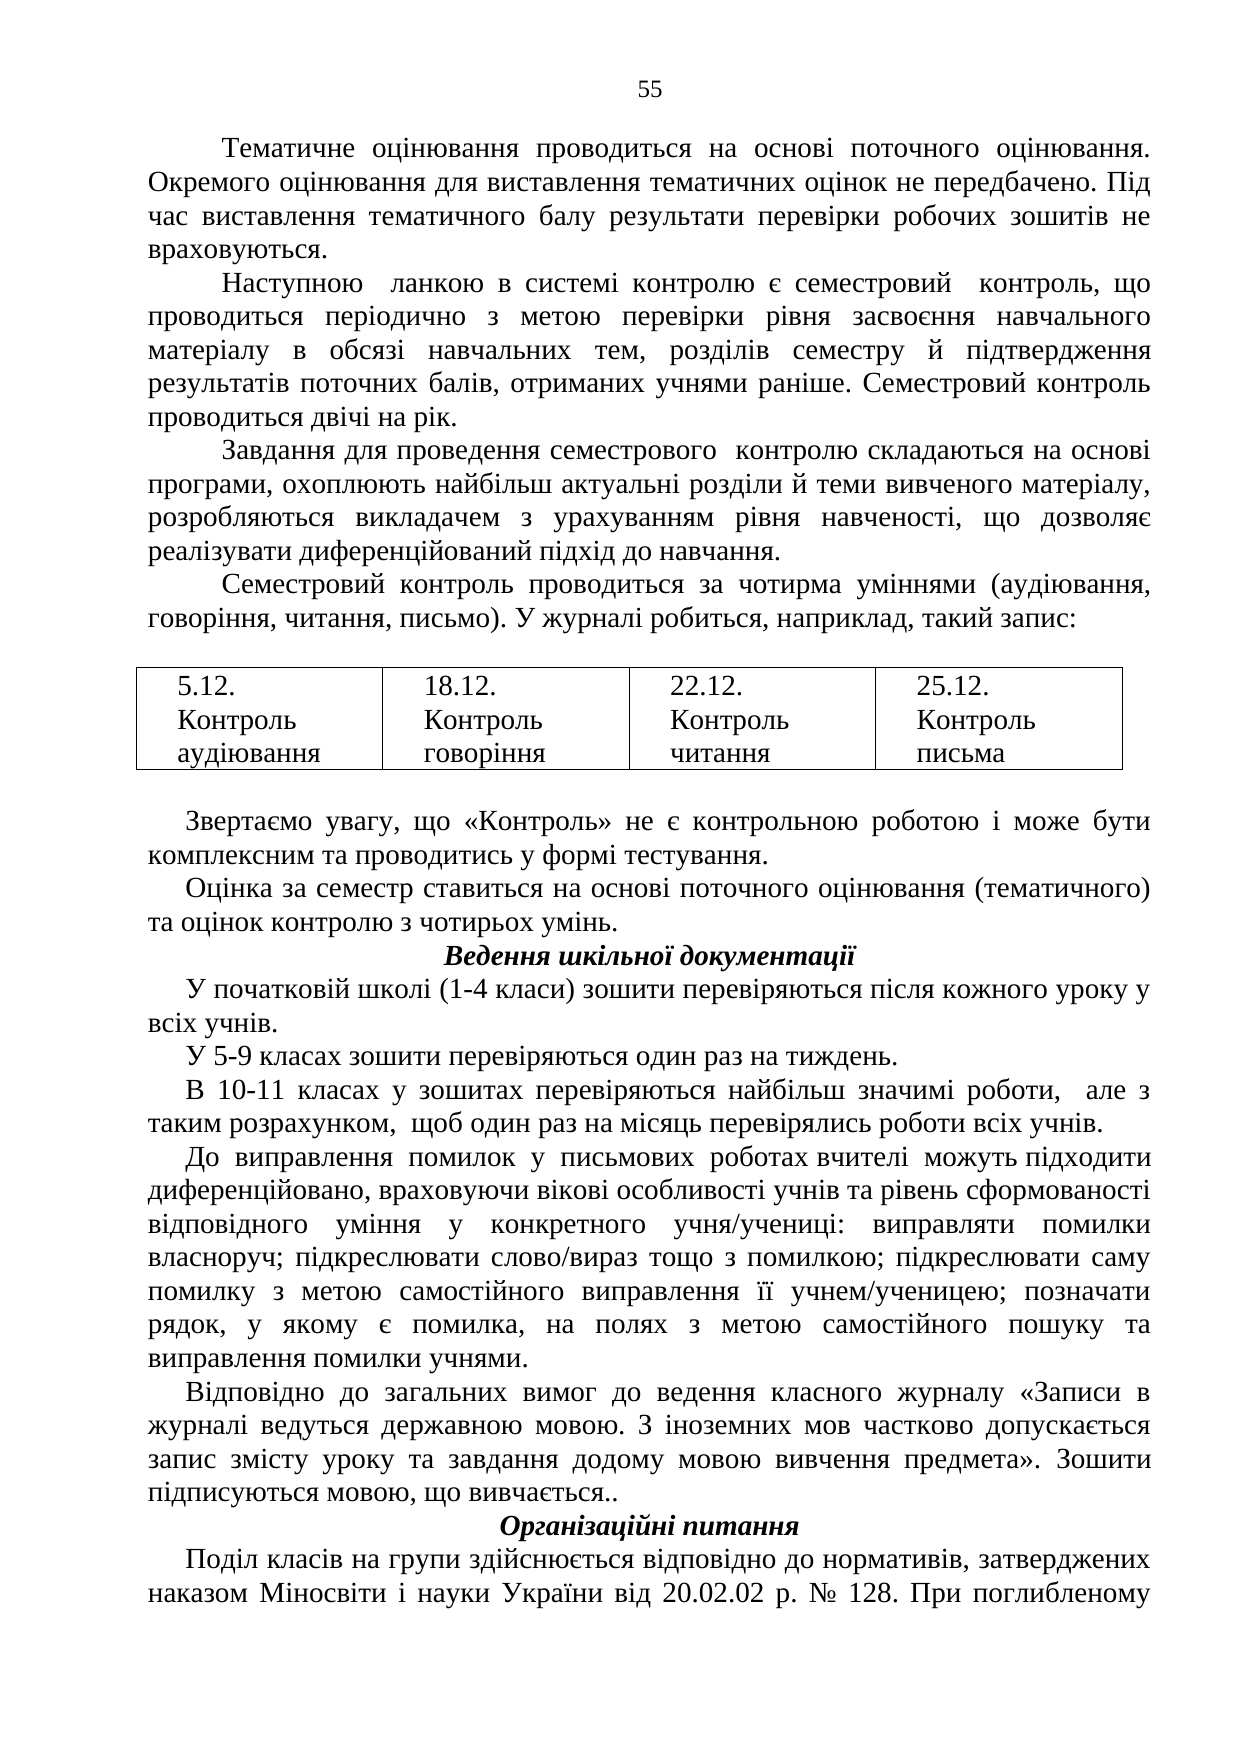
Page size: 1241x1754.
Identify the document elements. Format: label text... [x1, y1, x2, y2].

table_header 5.12. Контроль аудіювання [137, 668, 382, 769]
table_header 18.12. Контроль говоріння [383, 668, 629, 769]
text Наступною ланкою в системі контролю є семестровий контроль, що проводиться періодично з метою перевірки рівня засвоєння навчального матеріалу в обсязі навчальних тем, розділів семестру й підтвердження результатів поточних балів, отриманих учнями раніше. Семестровий контроль проводиться двічі на рік. [148, 265, 1152, 432]
text В 10-11 класах у зошитах перевіряються найбільш значимі роботи, але з таким розрахунком, щоб один раз на місяць перевірялись роботи всіх учнів. [148, 1072, 1152, 1139]
text Відповідно до загальних вимог до ведення класного журналу «Записи в журналі ведуться державною мовою. З іноземних мов частково допускається запис змісту уроку та завдання додому мовою вивчення предмета». Зошити підписуються мовою, що вивчається.. [148, 1374, 1152, 1508]
text Ведення шкільної документації [148, 938, 1152, 971]
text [148, 1541, 1152, 1608]
text У 5-9 класах зошити перевіряються один раз на тиждень. [148, 1038, 1152, 1072]
text До виправлення помилок у письмових роботах вчителі можуть підходити диференційовано, враховуючи вікові особливості учнів та рівень сформованості відповідного уміння у конкретного учня/учениці: виправляти помилки власноруч; підкреслювати слово/вираз тощо з помилкою; підкреслювати саму помилку з метою самостійного виправлення її учнем/ученицею; позначати рядок, у якому є помилка, на полях з метою самостійного пошуку та виправлення помилки учнями. [148, 1139, 1152, 1374]
text У початковій школі (1-4 класи) зошити перевіряються після кожного уроку у всіх учнів. [148, 971, 1152, 1038]
text Завдання для проведення семестрового контролю складаються на основі програми, охоплюють найбільш актуальні розділи й теми вивченого матеріалу, розробляються викладачем з урахуванням рівня навченості, що дозволяє реалізувати диференційований підхід до навчання. [148, 432, 1152, 567]
text Семестровий контроль проводиться за чотирма уміннями (аудіювання, говоріння, читання, письмо). У журналі робиться, наприклад, такий запис: [148, 567, 1152, 634]
text Тематичне оцінювання проводиться на основі поточного оцінювання. Окремого оцінювання для виставлення тематичних оцінок не передбачено. Під час виставлення тематичного балу результати перевірки робочих зошитів не враховуються. [148, 131, 1152, 265]
text Організаційні питання [148, 1508, 1152, 1541]
text Звертаємо увагу, що «Контроль» не є контрольною роботою і може бути комплексним та проводитись у формі тестування. [148, 803, 1152, 871]
table_header 22.12. Контроль читання [630, 668, 875, 769]
text Оцінка за семестр ставиться на основі поточного оцінювання (тематичного) та оцінок контролю з чотирьох умінь. [148, 871, 1152, 938]
table_header 25.12. Контроль письма [876, 668, 1122, 769]
